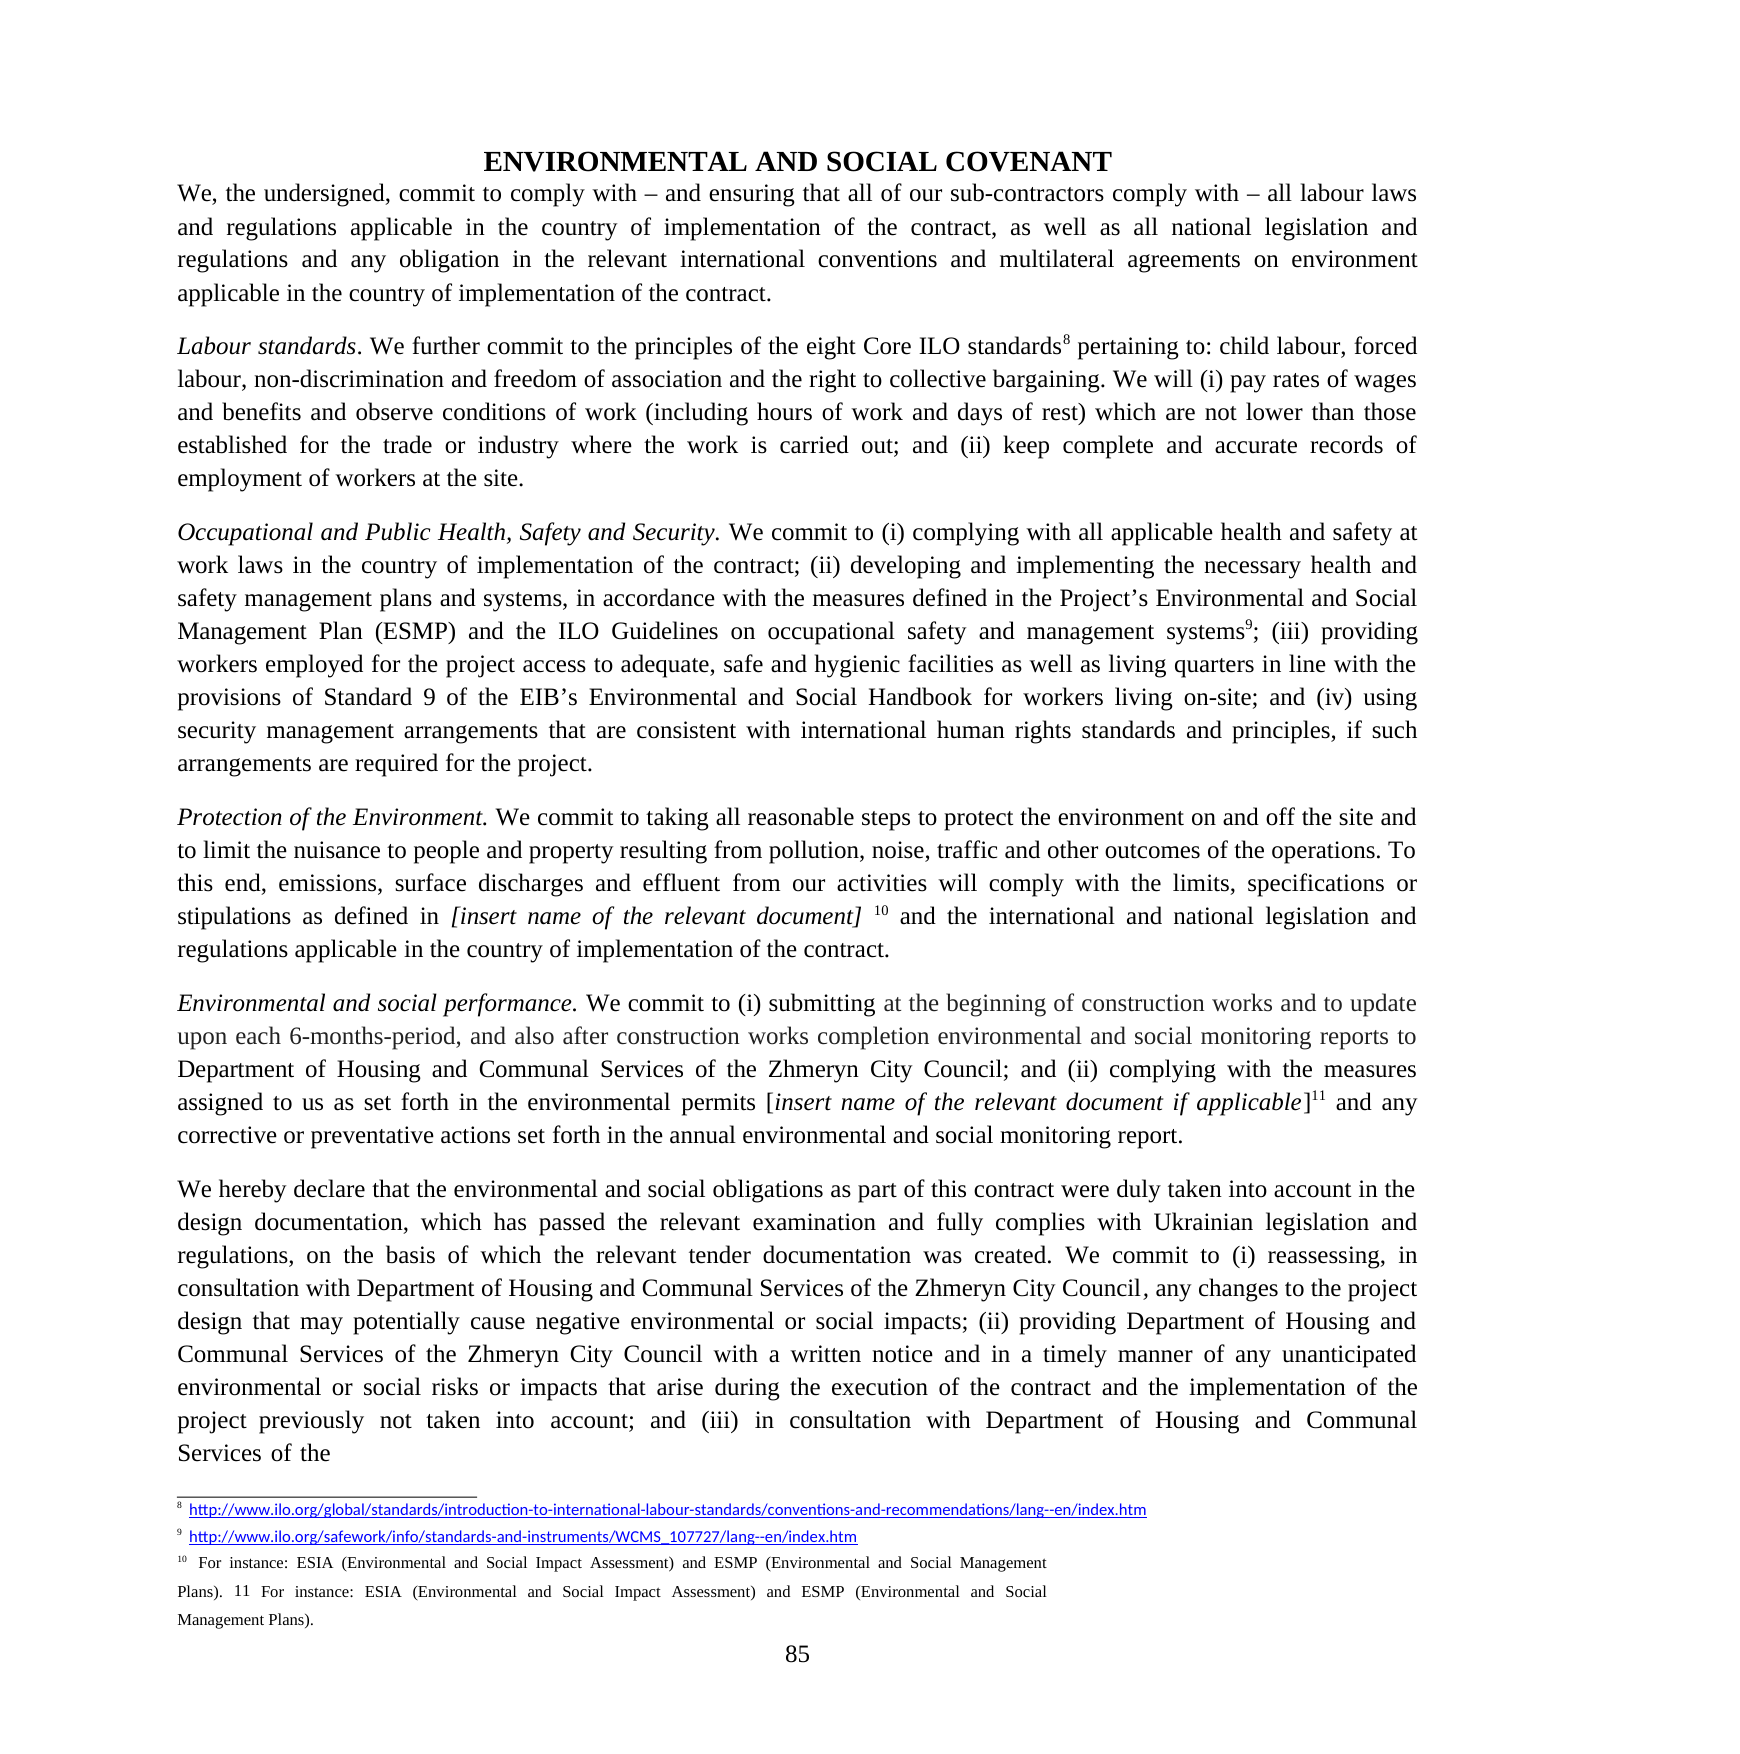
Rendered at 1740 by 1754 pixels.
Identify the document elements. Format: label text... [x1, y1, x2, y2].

text We, the undersigned, commit to comply with – and ensuring that all of our sub-contractors comply with – all labour laws and regulations applicable in the country of implementation of the contract, as well as all national legislation and regulations and any obligation in the relevant international conventions and multilateral agreements on environment applicable in the country of implementation of the contract. [177, 178, 1418, 306]
subtitle ENVIRONMENTAL AND SOCIAL COVENANT [188, 145, 1407, 178]
text 85 [188, 1639, 1407, 1668]
text Labour standards. We further commit to the principles of the eight Core ILO standards8 pertaining to: child labour, forced labour, non-discrimination and freedom of association and the right to collective bargaining. We will (i) pay rates of wages and benefits and observe conditions of work (including hours of work and days of rest) which are not lower than those established for the trade or industry where the work is carried out; and (ii) keep complete and accurate records of employment of workers at the site. [177, 331, 1418, 492]
list http://www.ilo.org/global/standards/introduction-to-international-labour-standards/conventions-and-recommendations/lang--en/index.htm [177, 1499, 1489, 1520]
list http://www.ilo.org/safework/info/standards-and-instruments/WCMS_107727/lang--en/index.htm [177, 1526, 1489, 1546]
text We hereby declare that the environmental and social obligations as part of this contract were duly taken into account in the design documentation, which has passed the relevant examination and fully complies with Ukrainian legislation and regulations, on the basis of which the relevant tender documentation was created. We commit to (i) reassessing, in consultation with Department of Housing and Communal Services of the Zhmeryn City Council, any changes to the project design that may potentially cause negative environmental or social impacts; (ii) providing Department of Housing and Communal Services of the Zhmeryn City Council with a written notice and in a timely manner of any unanticipated environmental or social risks or impacts that arise during the execution of the contract and the implementation of the project previously not taken into account; and (iii) in consultation with Department of Housing and Communal Services of the [177, 1174, 1418, 1467]
text Environmental and social performance. We commit to (i) submitting at the beginning of construction works and to update upon each 6-months-period, and also after construction works completion environmental and social monitoring reports to Department of Housing and Communal Services of the Zhmeryn City Council; and (ii) complying with the measures assigned to us as set forth in the environmental permits [insert name of the relevant document if applicable]11 and any corrective or preventative actions set forth in the annual environmental and social monitoring report. [177, 988, 1418, 1149]
list For instance: ESIA (Environmental and Social Impact Assessment) and ESMP (Environmental and Social Management Plans). 11 For instance: ESIA (Environmental and Social Impact Assessment) and ESMP (Environmental and Social Management Plans). [177, 1553, 1047, 1629]
text Protection of the Environment. We commit to taking all reasonable steps to protect the environment on and off the site and to limit the nuisance to people and property resulting from pollution, noise, traffic and other outcomes of the operations. To this end, emissions, surface discharges and effluent from our activities will comply with the limits, specifications or stipulations as defined in [insert name of the relevant document] 10 and the international and national legislation and regulations applicable in the country of implementation of the contract. [177, 802, 1418, 963]
text Occupational and Public Health, Safety and Security. We commit to (i) complying with all applicable health and safety at work laws in the country of implementation of the contract; (ii) developing and implementing the necessary health and safety management plans and systems, in accordance with the measures defined in the Project’s Environmental and Social Management Plan (ESMP) and the ILO Guidelines on occupational safety and management systems9; (iii) providing workers employed for the project access to adequate, safe and hygienic facilities as well as living quarters in line with the provisions of Standard 9 of the EIB’s Environmental and Social Handbook for workers living on-site; and (iv) using security management arrangements that are consistent with international human rights standards and principles, if such arrangements are required for the project. [177, 517, 1418, 777]
